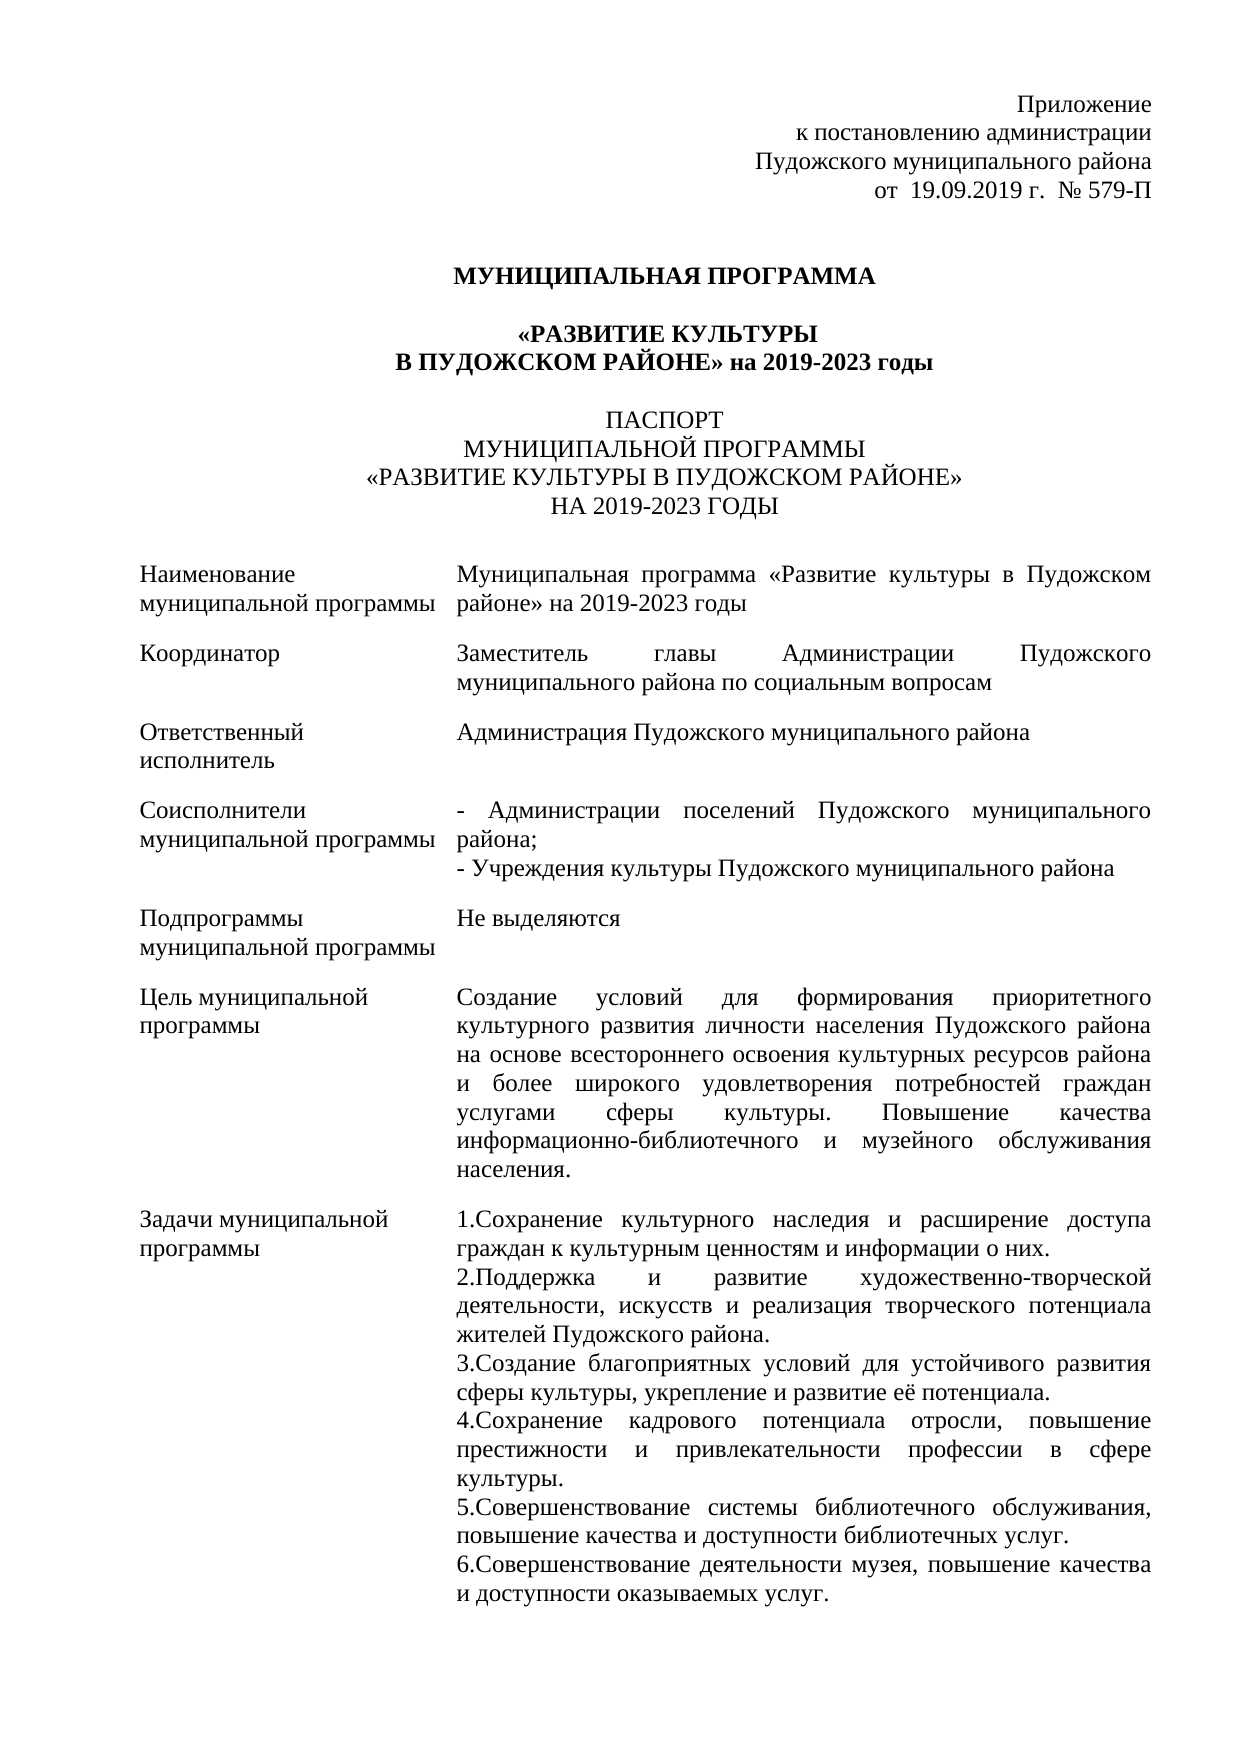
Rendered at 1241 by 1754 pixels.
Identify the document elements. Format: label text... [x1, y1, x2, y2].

text ПАСПОРТ [177, 405, 1152, 434]
title «РАЗВИТИЕ КУЛЬТУРЫ [177, 319, 1152, 347]
table_header Муниципальная программа «Развитие культуры в Пудожском районе» на 2019-2023 годы [450, 549, 1158, 627]
text к постановлению администрации [177, 117, 1152, 146]
table_cell Создание условий для формирования приоритетного культурного развития личности населения Пудожского района на основе всестороннего освоения культурных ресурсов района и более широкого удовлетворения потребностей граждан услугами сферы культуры. Повышение качества информационно-библиотечного и музейного обслуживания населения. [450, 971, 1158, 1194]
table_cell Координатор [133, 628, 450, 706]
table_cell - Администрации поселений Пудожского муниципального района; - Учреждения культуры Пудожского муниципального района [450, 785, 1158, 892]
table_cell Соисполнители муниципальной программы [133, 785, 450, 892]
title МУНИЦИПАЛЬНАЯ ПРОГРАММА [177, 261, 1152, 290]
table_cell Не выделяются [450, 893, 1158, 971]
text Пудожского муниципального района [177, 146, 1152, 175]
text НА 2019-2023 ГОДЫ [177, 491, 1152, 520]
table_cell Администрация Пудожского муниципального района [450, 706, 1158, 785]
table_cell 1.Сохранение культурного наследия и расширение доступа граждан к культурным ценностям и информации о них. 2.Поддержка и развитие художественно-творческой деятельности, искусств и реализация творческого потенциала жителей Пудожского района. 3.Создание благоприятных условий для устойчивого развития сферы культуры, укрепление и развитие её потенциала. 4.Сохранение кадрового потенциала отросли, повышение престижности и привлекательности профессии в сфере культуры. 5.Совершенствование системы библиотечного обслуживания, повышение качества и доступности библиотечных услуг. 6.Совершенствование деятельности музея, повышение качества и доступности оказываемых услуг. [450, 1194, 1158, 1646]
table_cell Подпрограммы муниципальной программы [133, 893, 450, 971]
text «РАЗВИТИЕ КУЛЬТУРЫ В ПУДОЖСКОМ РАЙОНЕ» [177, 462, 1152, 491]
title В ПУДОЖСКОМ РАЙОНЕ» на 2019-2023 годы [177, 347, 1152, 376]
text от 19.09.2019 г. № 579-П [177, 175, 1152, 204]
table_cell Задачи муниципальной программы [133, 1194, 450, 1646]
table_header Наименование муниципальной программы [133, 549, 450, 627]
table_cell Заместитель главы Администрации Пудожского муниципального района по социальным вопросам [450, 628, 1158, 706]
text Приложение [177, 89, 1152, 117]
table_cell Цель муниципальной программы [133, 971, 450, 1194]
text МУНИЦИПАЛЬНОЙ ПРОГРАММЫ [177, 434, 1152, 462]
table_cell Ответственный исполнитель [133, 706, 450, 785]
